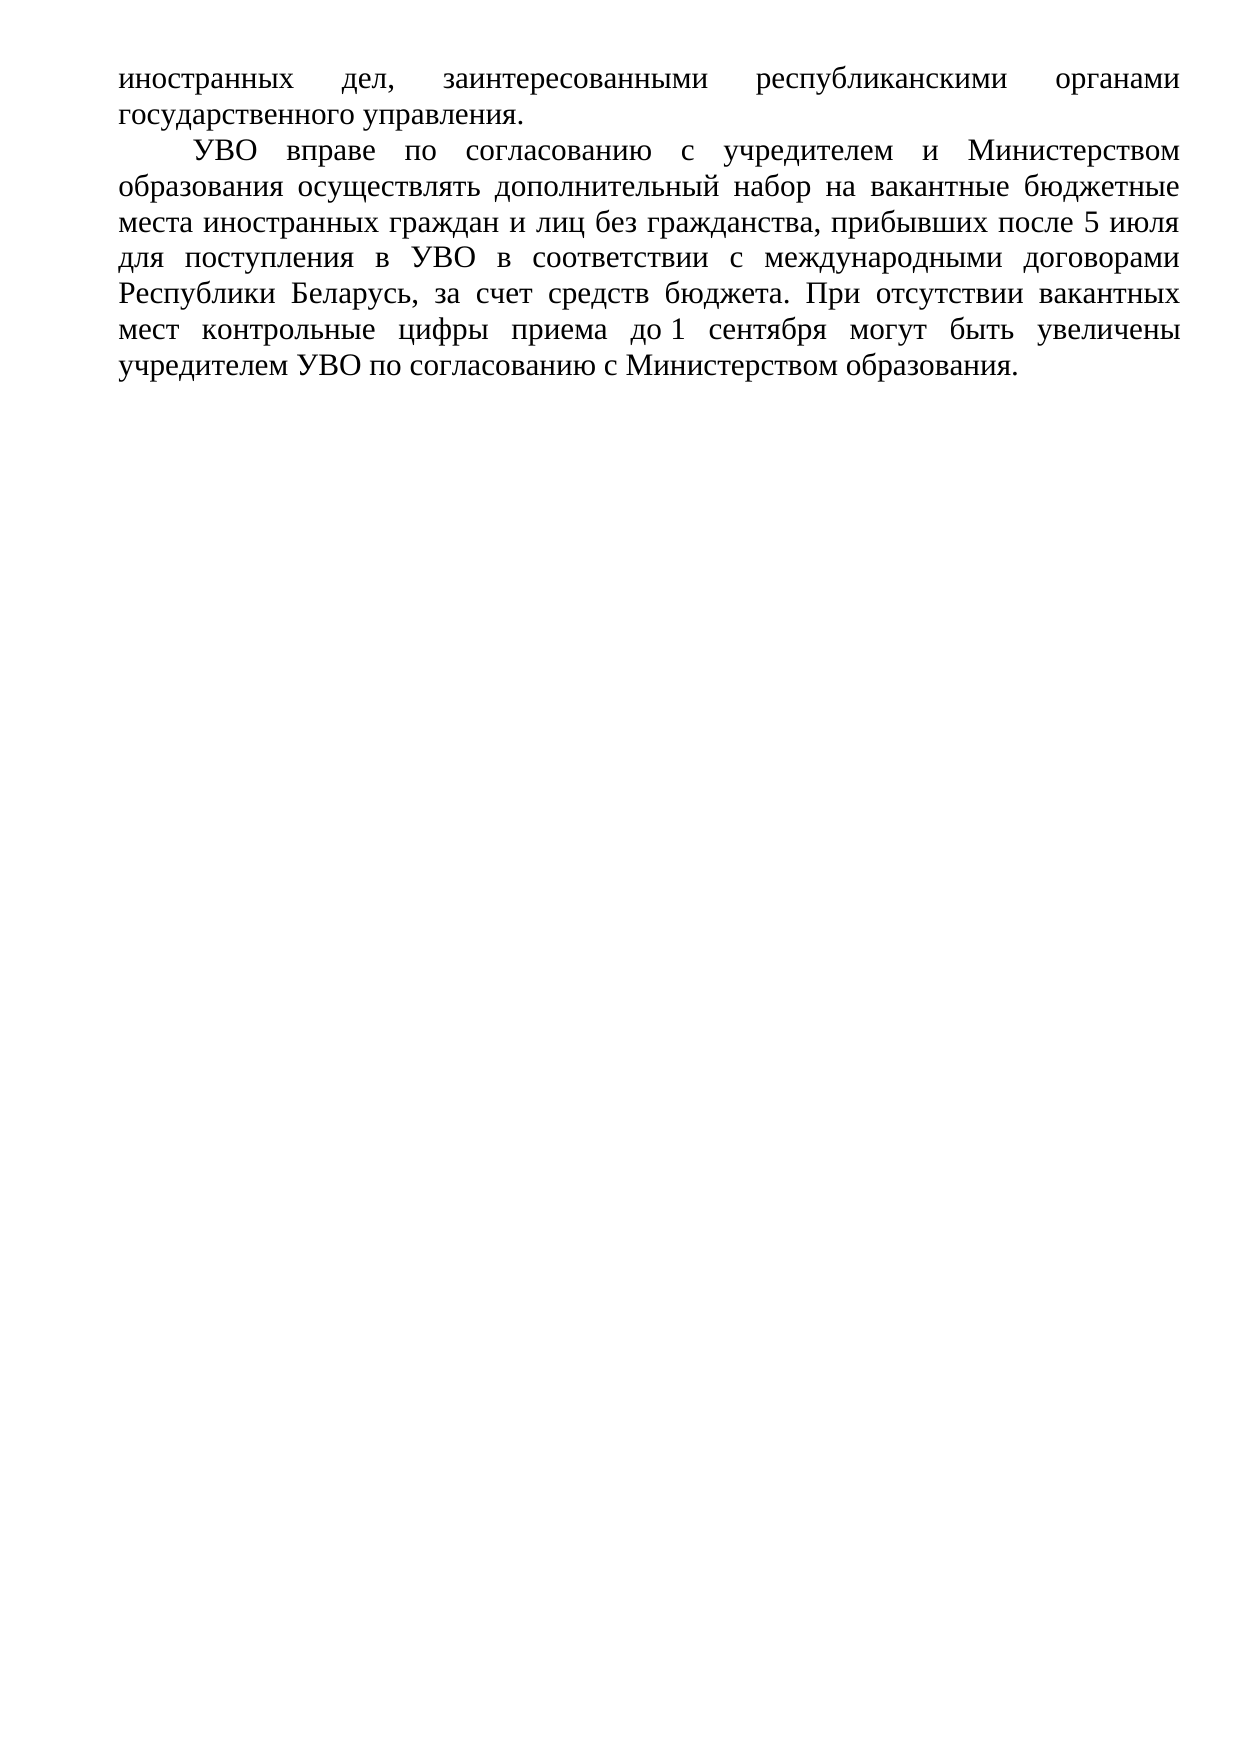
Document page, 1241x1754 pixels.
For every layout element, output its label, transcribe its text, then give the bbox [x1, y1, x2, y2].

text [118, 59, 1181, 131]
text УВО вправе по согласованию с учредителем и Министерством образования осуществлять дополнительный набор на вакантные бюджетные места иностранных граждан и лиц без гражданства, прибывших после 5 июля для поступления в УВО в соответствии с международными договорами Республики Беларусь, за счет средств бюджета. При отсутствии вакантных мест контрольные цифры приема до 1 сентября могут быть увеличены учредителем УВО по согласованию с Министерством образования. [118, 131, 1181, 382]
